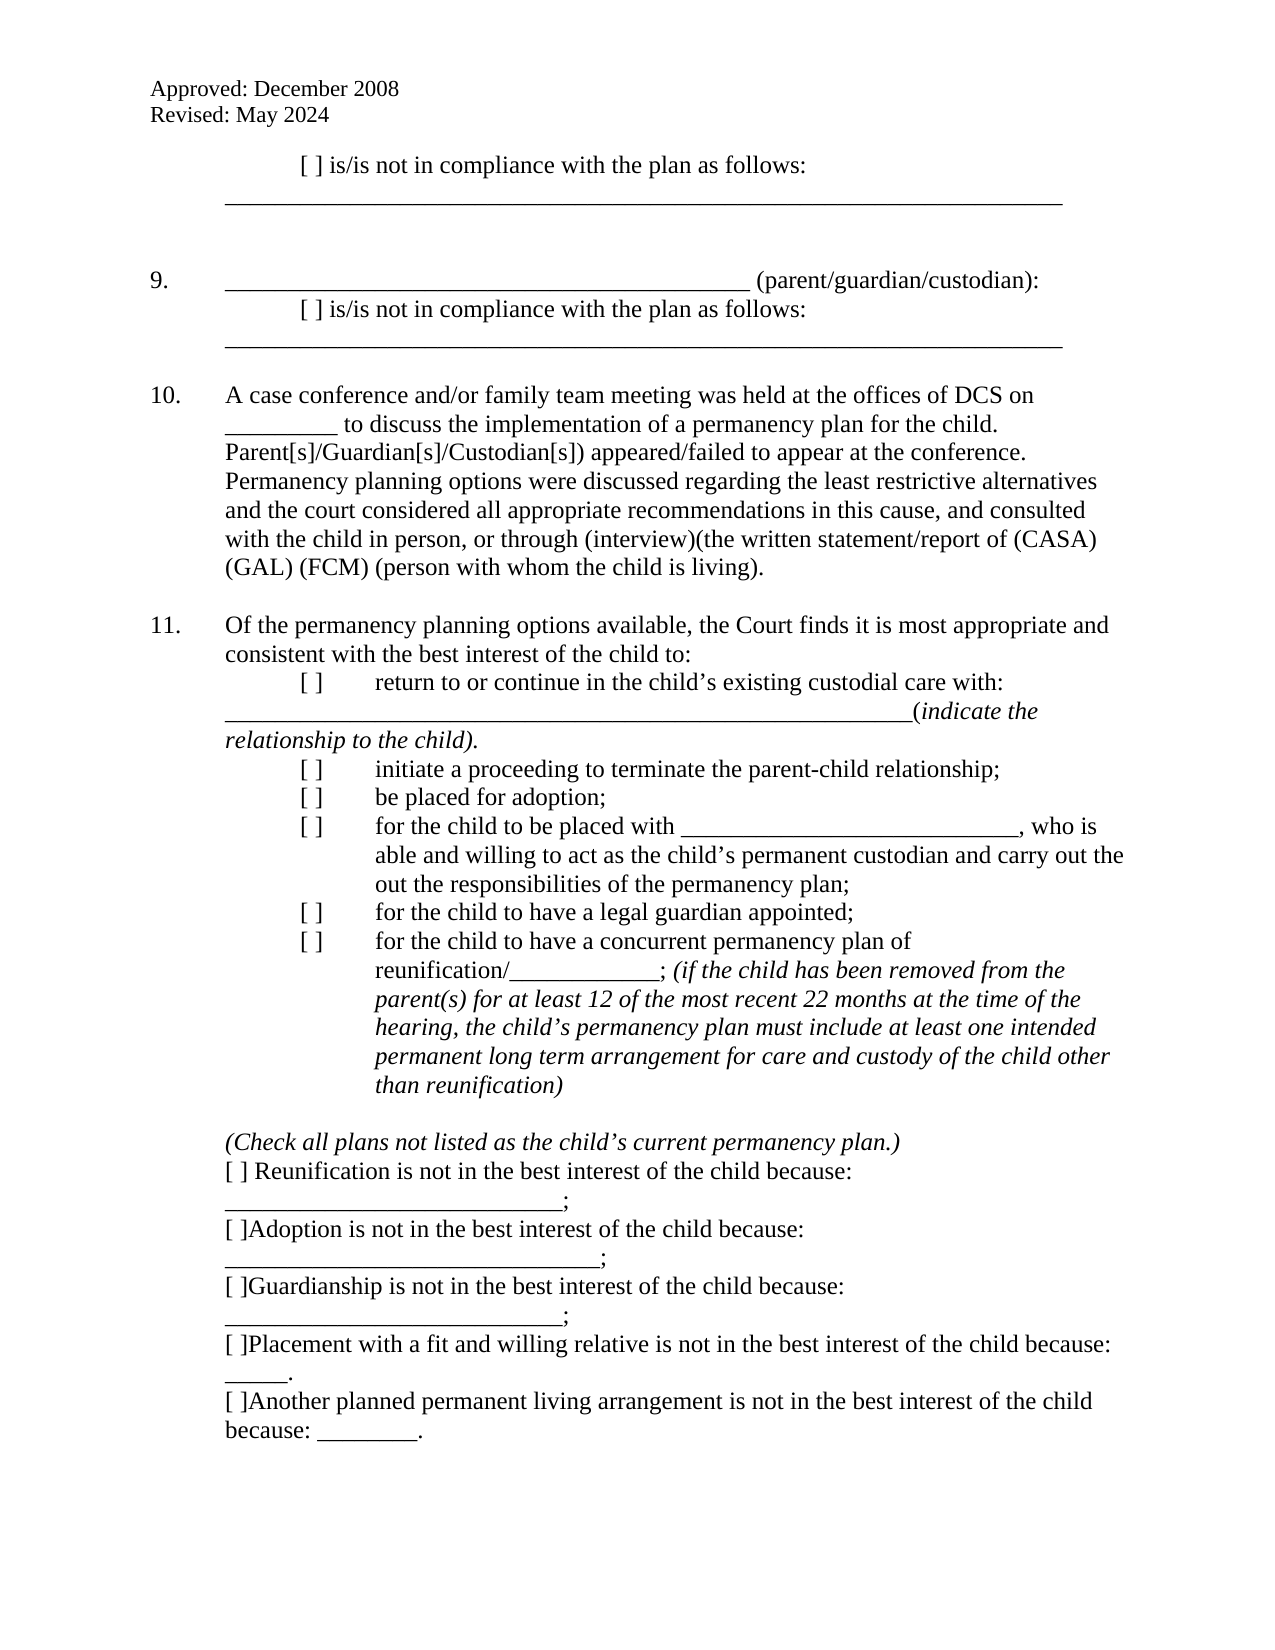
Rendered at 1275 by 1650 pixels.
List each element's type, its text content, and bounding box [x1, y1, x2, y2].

text 11. Of the permanency planning options available, the Court finds it is most appropriate and consistent with the best interest of the child to: [150, 610, 1125, 667]
text [ ]Guardianship is not in the best interest of the child because: ___________________________; [225, 1271, 1125, 1329]
text [ ]Adoption is not in the best interest of the child because: ______________________________; [225, 1214, 1125, 1271]
text 9. __________________________________________ (parent/guardian/custodian): [150, 265, 1125, 294]
text [ ]Placement with a fit and willing relative is not in the best interest of the child because: _____. [225, 1329, 1125, 1386]
text [ ] Reunification is not in the best interest of the child because: ___________________________; [225, 1156, 1125, 1214]
text [ ] initiate a proceeding to terminate the parent-child relationship; [150, 754, 1125, 782]
text [ ]Another planned permanent living arrangement is not in the best interest of the child because: ________. [225, 1386, 1125, 1444]
text [ ] for the child to be placed with ___________________________, who is able and willing to act as the child’s permanent custodian and carry out the out the responsibilities of the permanency plan; [150, 811, 1125, 897]
text 10. A case conference and/or family team meeting was held at the offices of DCS on _________ to discuss the implementation of a permanency plan for the child. Parent[s]/Guardian[s]/Custodian[s]) appeared/failed to appear at the conference. Permanency planning options were discussed regarding the least restrictive alternatives and the court considered all appropriate recommendations in this cause, and consulted with the child in person, or through (interview)(the written statement/report of (CASA) (GAL) (FCM) (person with whom the child is living). [150, 380, 1125, 581]
text [ ] return to or continue in the child’s existing custodial care with: [150, 667, 1125, 696]
text [ ] be placed for adoption; [150, 782, 1125, 811]
text _______________________________________________________(indicate the relationship to the child). [225, 696, 1125, 754]
text (Check all plans not listed as the child’s current permanency plan.) [150, 1127, 1125, 1156]
text [ ] for the child to have a concurrent permanency plan of reunification/____________; (if the child has been removed from the parent(s) for at least 12 of the most recent 22 months at the time of the hearing, the child’s permanency plan must include at least one intended permanent long term arrangement for care and custody of the child other than reunification) [300, 926, 1125, 1099]
text [ ] for the child to have a legal guardian appointed; [150, 897, 1125, 926]
text [ ] is/is not in compliance with the plan as follows: ___________________________________________________________________ [225, 150, 1125, 207]
text [ ] is/is not in compliance with the plan as follows: ___________________________________________________________________ [225, 294, 1125, 351]
